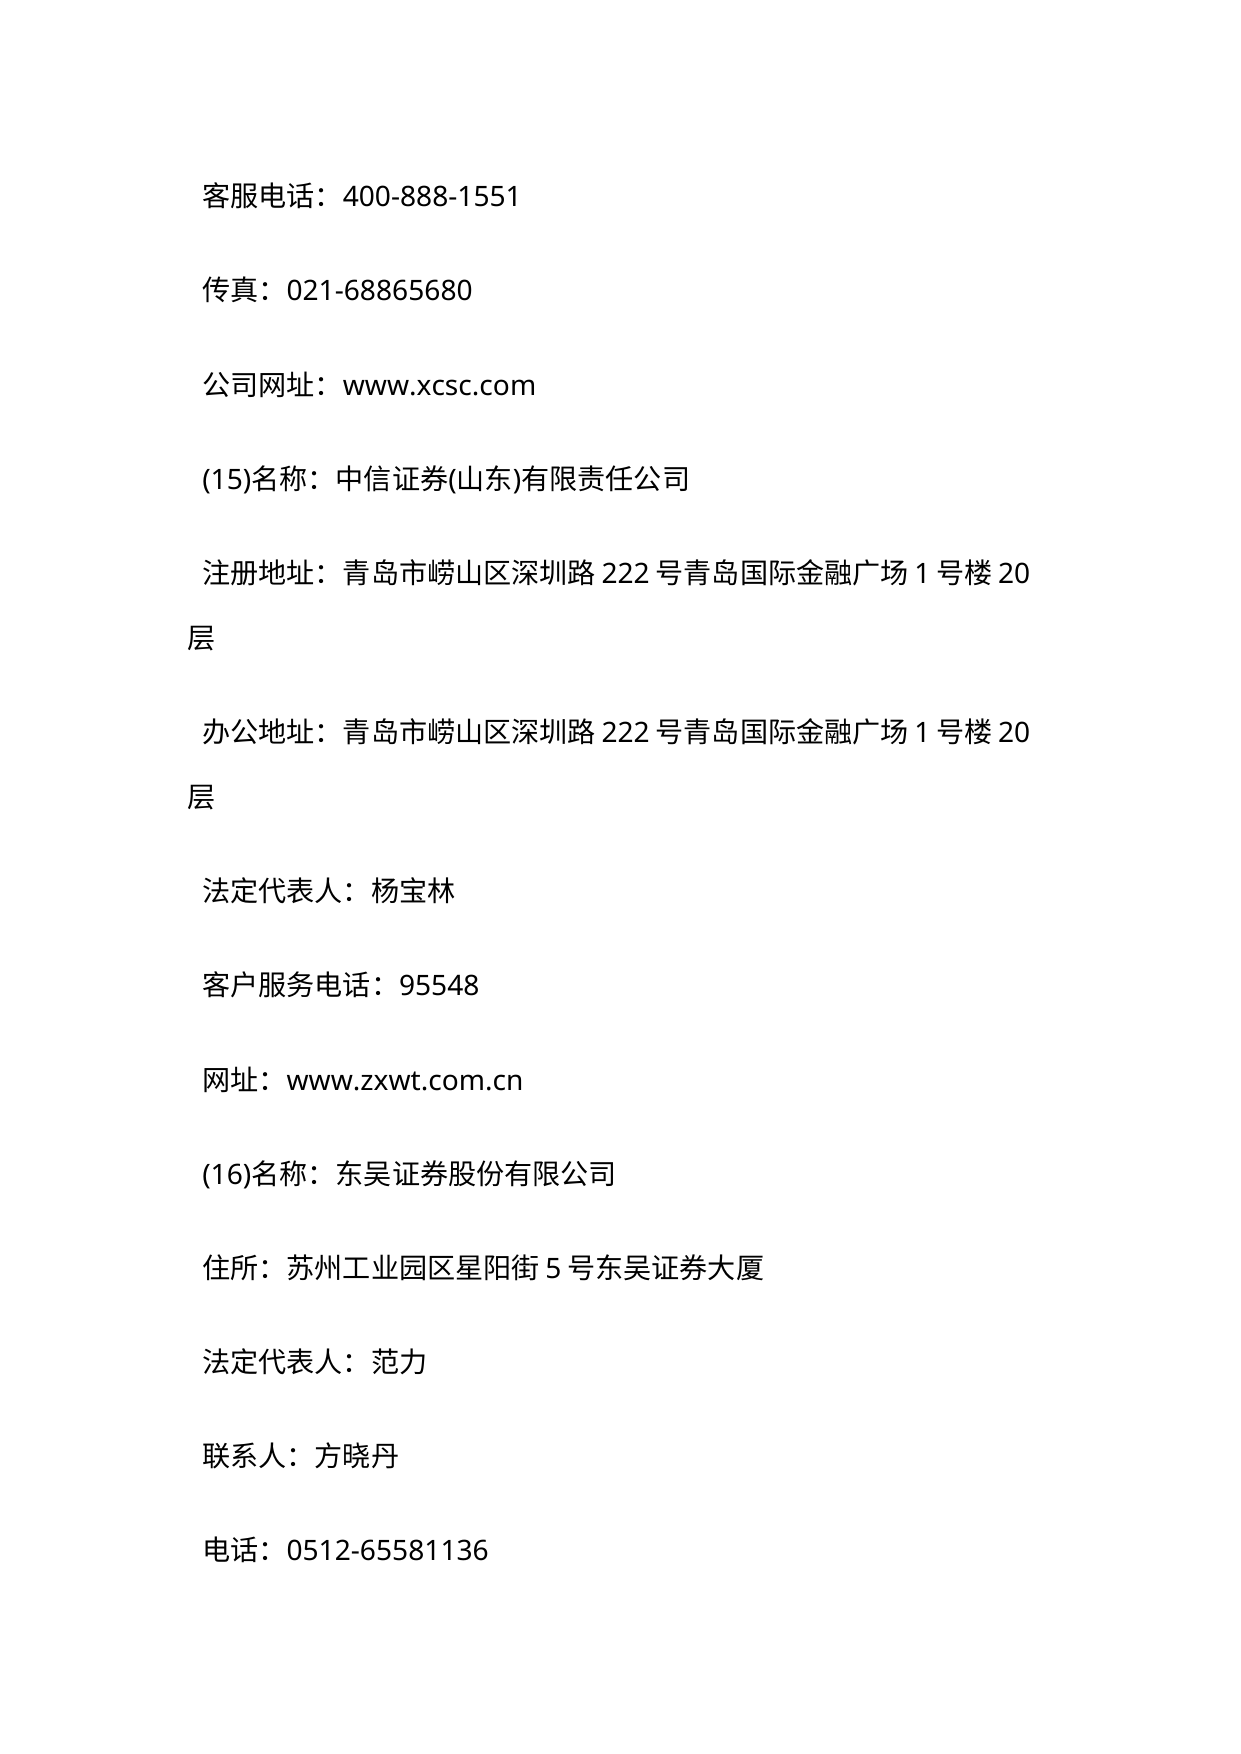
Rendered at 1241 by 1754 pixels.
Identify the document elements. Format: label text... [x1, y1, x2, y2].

text 办公地址：青岛市崂山区深圳路222号青岛国际金融广场1号楼20层 [187, 698, 1053, 828]
text 法定代表人：杨宝林 [187, 857, 1053, 922]
text 联系人：方晓丹 [187, 1422, 1053, 1487]
text 公司网址：www.xcsc.com [187, 350, 1053, 415]
text 客户服务电话：95548 [187, 951, 1053, 1016]
text 注册地址：青岛市崂山区深圳路222号青岛国际金融广场1号楼20层 [187, 539, 1053, 669]
text 法定代表人：范力 [187, 1328, 1053, 1393]
text 电话：0512-65581136 [187, 1516, 1053, 1581]
text (16)名称：东吴证券股份有限公司 [187, 1139, 1053, 1204]
text 传真：021-68865680 [187, 256, 1053, 321]
text (15)名称：中信证券(山东)有限责任公司 [187, 444, 1053, 509]
text 住所：苏州工业园区星阳街5号东吴证券大厦 [187, 1234, 1053, 1299]
text 网址：www.zxwt.com.cn [187, 1045, 1053, 1110]
text 客服电话：400-888-1551 [187, 162, 1053, 227]
